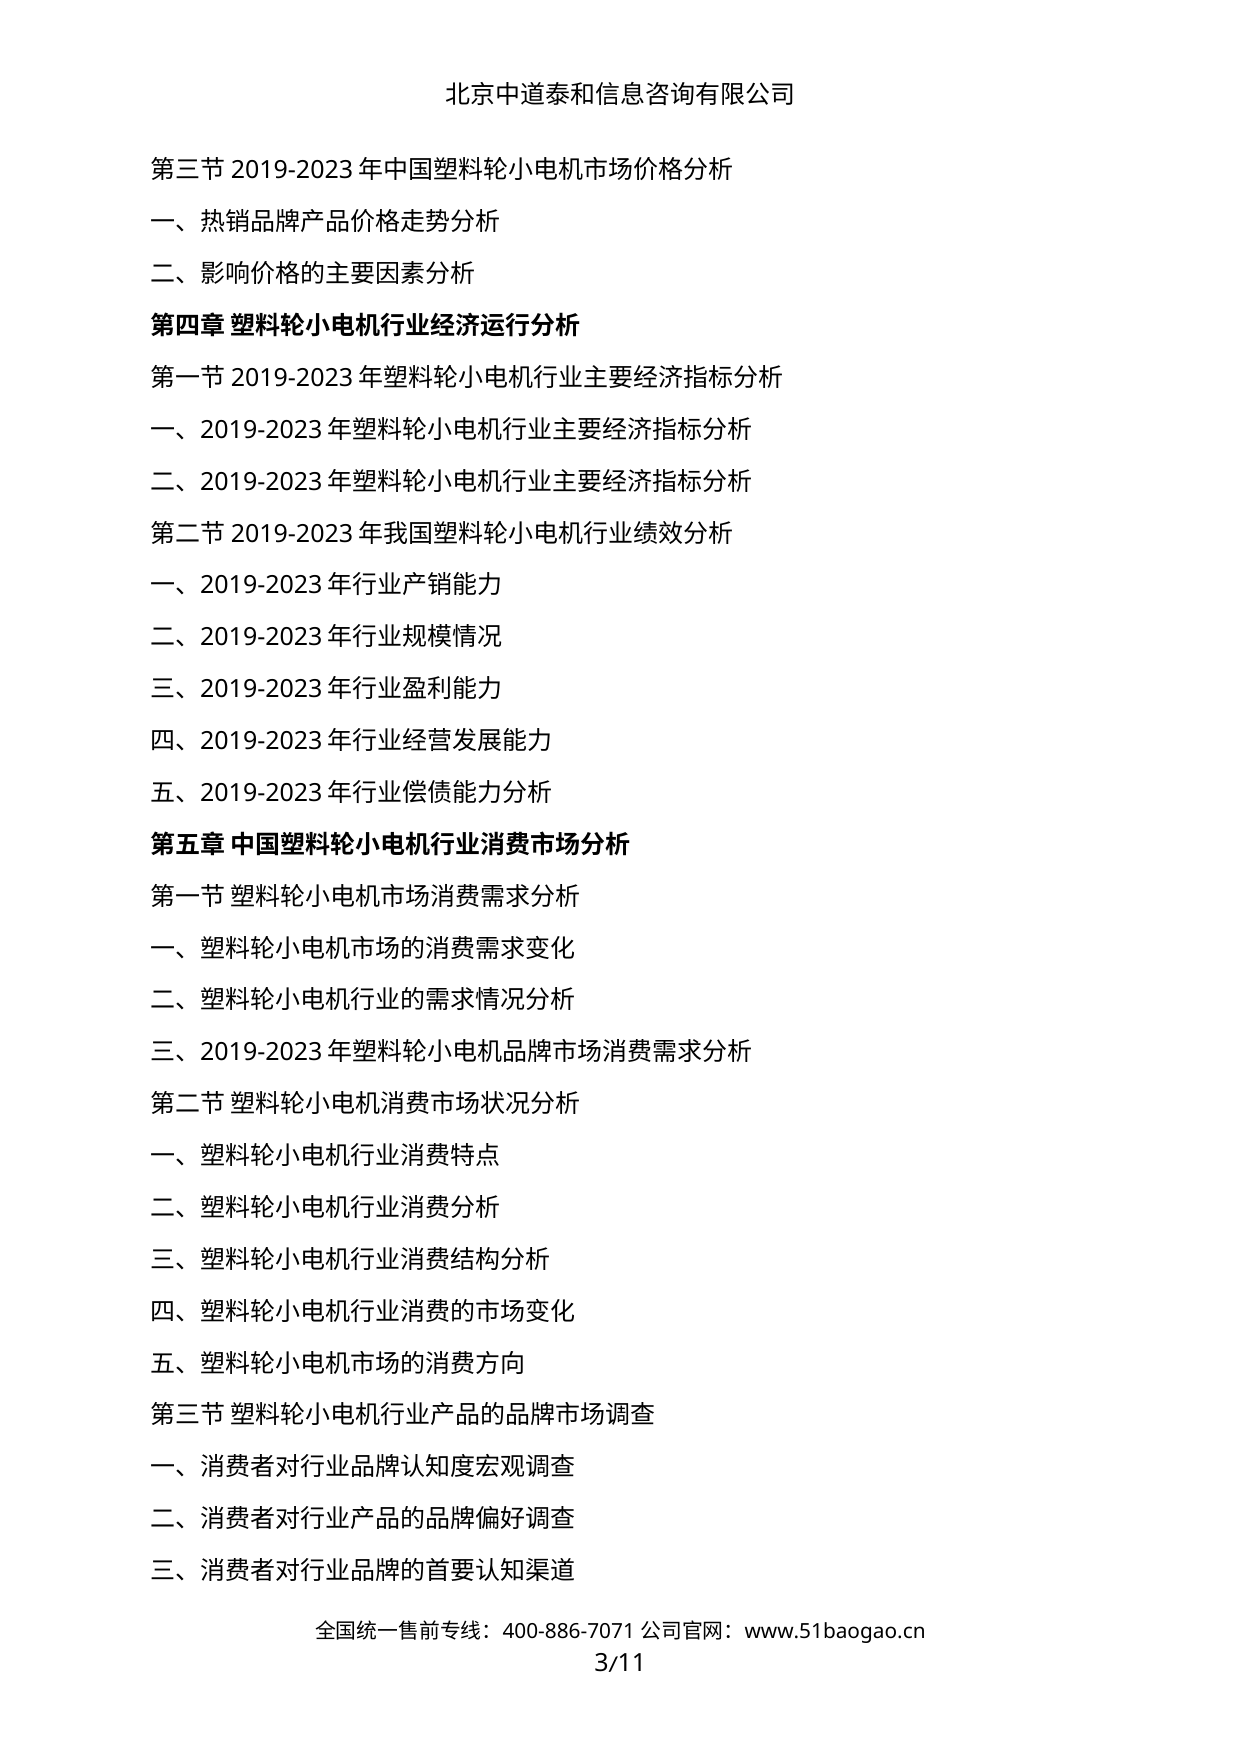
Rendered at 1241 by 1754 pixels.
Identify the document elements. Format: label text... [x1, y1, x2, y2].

text 二、2019-2023年塑料轮小电机行业主要经济指标分析 [150, 461, 1090, 497]
text 一、热销品牌产品价格走势分析 [150, 202, 1090, 238]
text 一、2019-2023年行业产销能力 [150, 565, 1090, 601]
text 第三节 塑料轮小电机行业产品的品牌市场调查 [150, 1395, 1090, 1431]
text 二、消费者对行业产品的品牌偏好调查 [150, 1499, 1090, 1535]
text 第一节 2019-2023年塑料轮小电机行业主要经济指标分析 [150, 357, 1090, 394]
text 二、2019-2023年行业规模情况 [150, 617, 1090, 653]
text 四、塑料轮小电机行业消费的市场变化 [150, 1291, 1090, 1327]
text 五、塑料轮小电机市场的消费方向 [150, 1343, 1090, 1379]
text 二、塑料轮小电机行业消费分析 [150, 1187, 1090, 1224]
text 第一节 塑料轮小电机市场消费需求分析 [150, 876, 1090, 912]
text 三、消费者对行业品牌的首要认知渠道 [150, 1551, 1090, 1587]
text 一、塑料轮小电机行业消费特点 [150, 1136, 1090, 1172]
text 第二节 塑料轮小电机消费市场状况分析 [150, 1084, 1090, 1120]
text 一、塑料轮小电机市场的消费需求变化 [150, 928, 1090, 964]
text 二、影响价格的主要因素分析 [150, 254, 1090, 290]
text 三、2019-2023年塑料轮小电机品牌市场消费需求分析 [150, 1032, 1090, 1068]
text 二、塑料轮小电机行业的需求情况分析 [150, 980, 1090, 1016]
text 第三节 2019-2023年中国塑料轮小电机市场价格分析 [150, 150, 1090, 186]
text 三、2019-2023年行业盈利能力 [150, 669, 1090, 705]
text 一、消费者对行业品牌认知度宏观调查 [150, 1447, 1090, 1483]
text 第五章 中国塑料轮小电机行业消费市场分析 [150, 824, 1090, 861]
text 五、2019-2023年行业偿债能力分析 [150, 772, 1090, 809]
text 四、2019-2023年行业经营发展能力 [150, 721, 1090, 757]
text 三、塑料轮小电机行业消费结构分析 [150, 1239, 1090, 1276]
text 一、2019-2023年塑料轮小电机行业主要经济指标分析 [150, 409, 1090, 446]
text 第二节 2019-2023年我国塑料轮小电机行业绩效分析 [150, 513, 1090, 549]
text 第四章 塑料轮小电机行业经济运行分析 [150, 306, 1090, 342]
